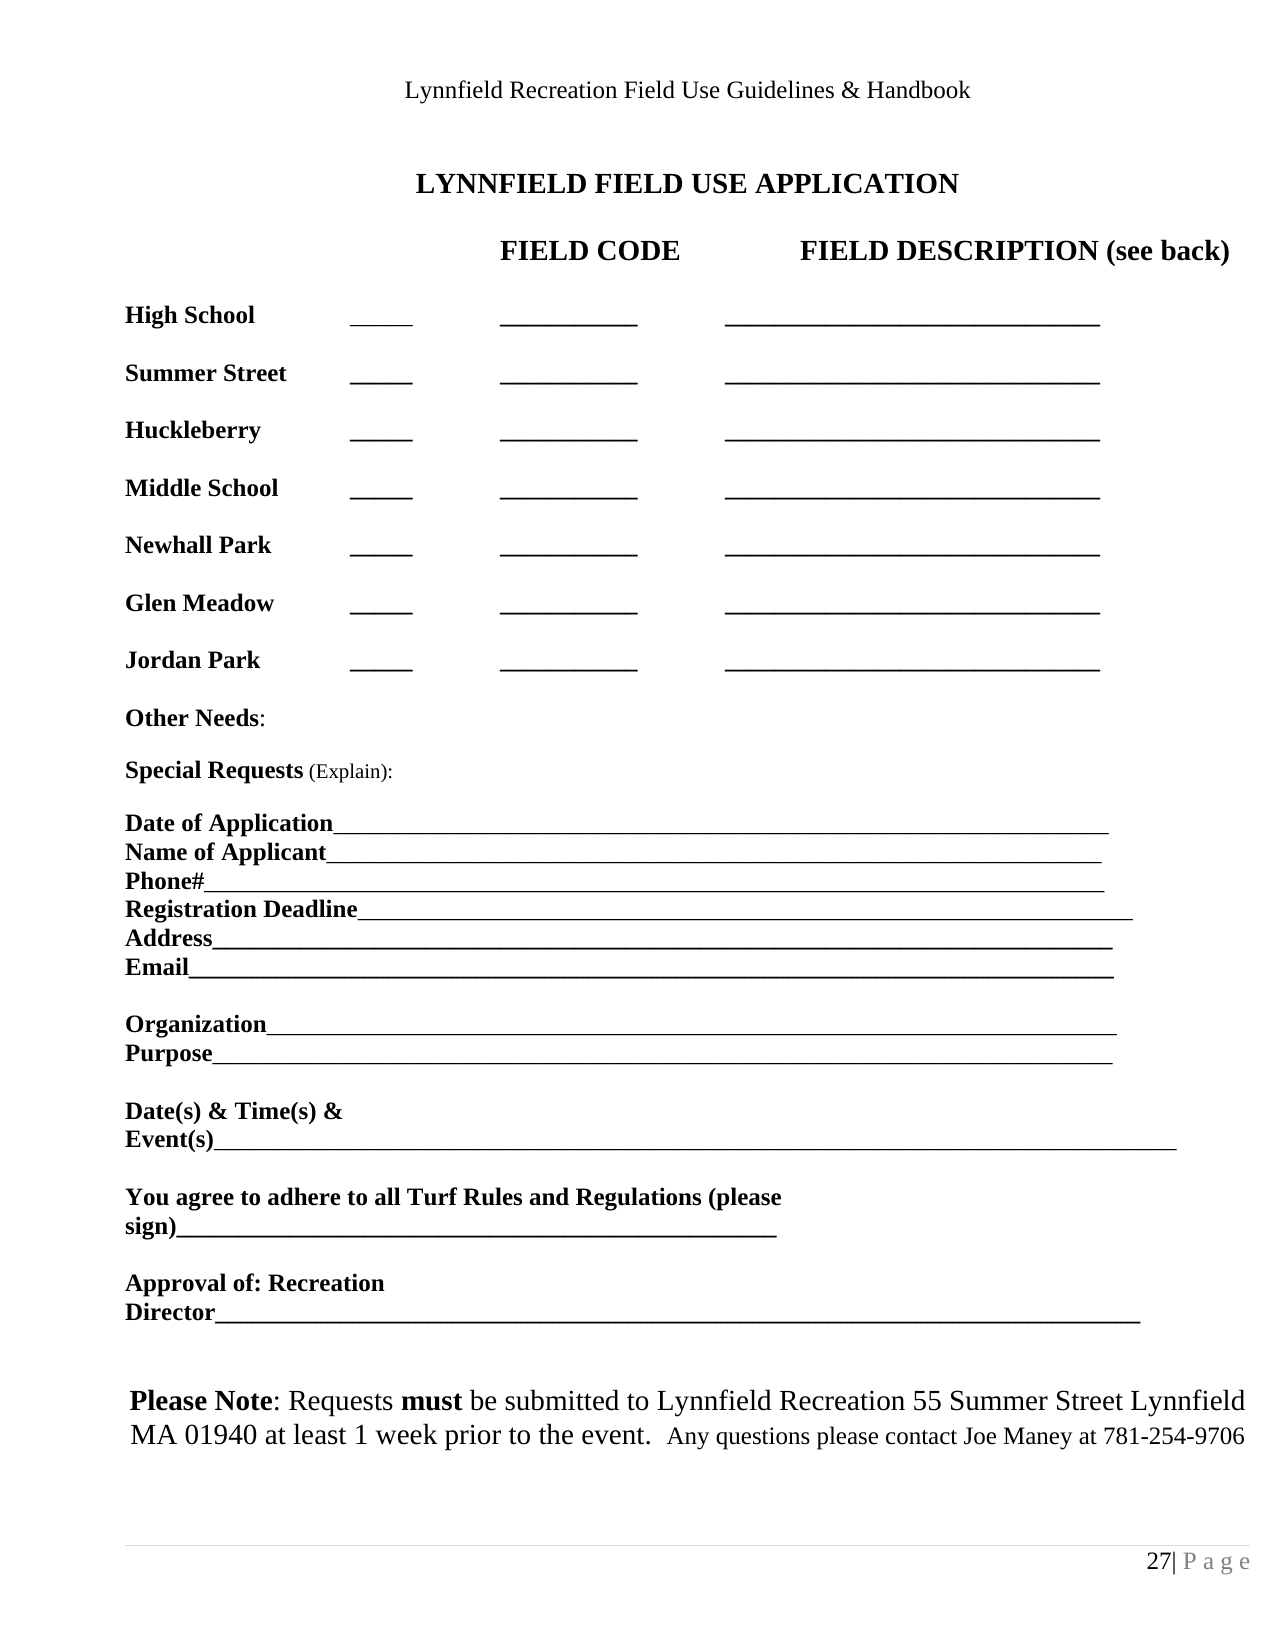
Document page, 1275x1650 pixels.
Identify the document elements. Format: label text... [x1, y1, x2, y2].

text Special Requests (Explain): [125, 756, 1250, 784]
text High School _____ ___________ ______________________________ [125, 300, 1250, 329]
text Date(s) & Time(s) & Event(s)_____________________________________________________________________________ [125, 1096, 1250, 1153]
text Registration Deadline______________________________________________________________ [125, 894, 1250, 923]
text Huckleberry _____ ___________ ______________________________ [125, 415, 1250, 444]
text Middle School _____ ___________ ______________________________ [125, 473, 1250, 501]
text Newhall Park _____ ___________ ______________________________ [125, 530, 1250, 559]
text Jordan Park _____ ___________ ______________________________ [125, 645, 1250, 674]
text Please Note: Requests must be submitted to Lynnfield Recreation 55 Summer Street Lynnfield MA 01940 at least 1 week prior to the event. Any questions please contact Joe Maney at 781-254-9706 [125, 1383, 1250, 1450]
text Summer Street _____ ___________ ______________________________ [125, 358, 1250, 386]
text Name of Applicant______________________________________________________________ [125, 837, 1250, 866]
text You agree to adhere to all Turf Rules and Regulations (please sign)________________________________________________ [125, 1182, 1250, 1239]
text FIELD CODE FIELD DESCRIPTION (see back) [125, 233, 1250, 267]
text Approval of: Recreation Director__________________________________________________________________________ [125, 1268, 1250, 1326]
text Address________________________________________________________________________ Email__________________________________________________________________________ [125, 923, 1250, 981]
text Phone#________________________________________________________________________ [125, 866, 1250, 894]
text Organization____________________________________________________________________ Purpose________________________________________________________________________ [125, 1009, 1250, 1067]
text LYNNFIELD FIELD USE APPLICATION [125, 166, 1250, 199]
text Glen Meadow _____ ___________ ______________________________ [125, 588, 1250, 616]
text Date of Application______________________________________________________________ [125, 808, 1250, 837]
text Other Needs: [125, 703, 1250, 731]
